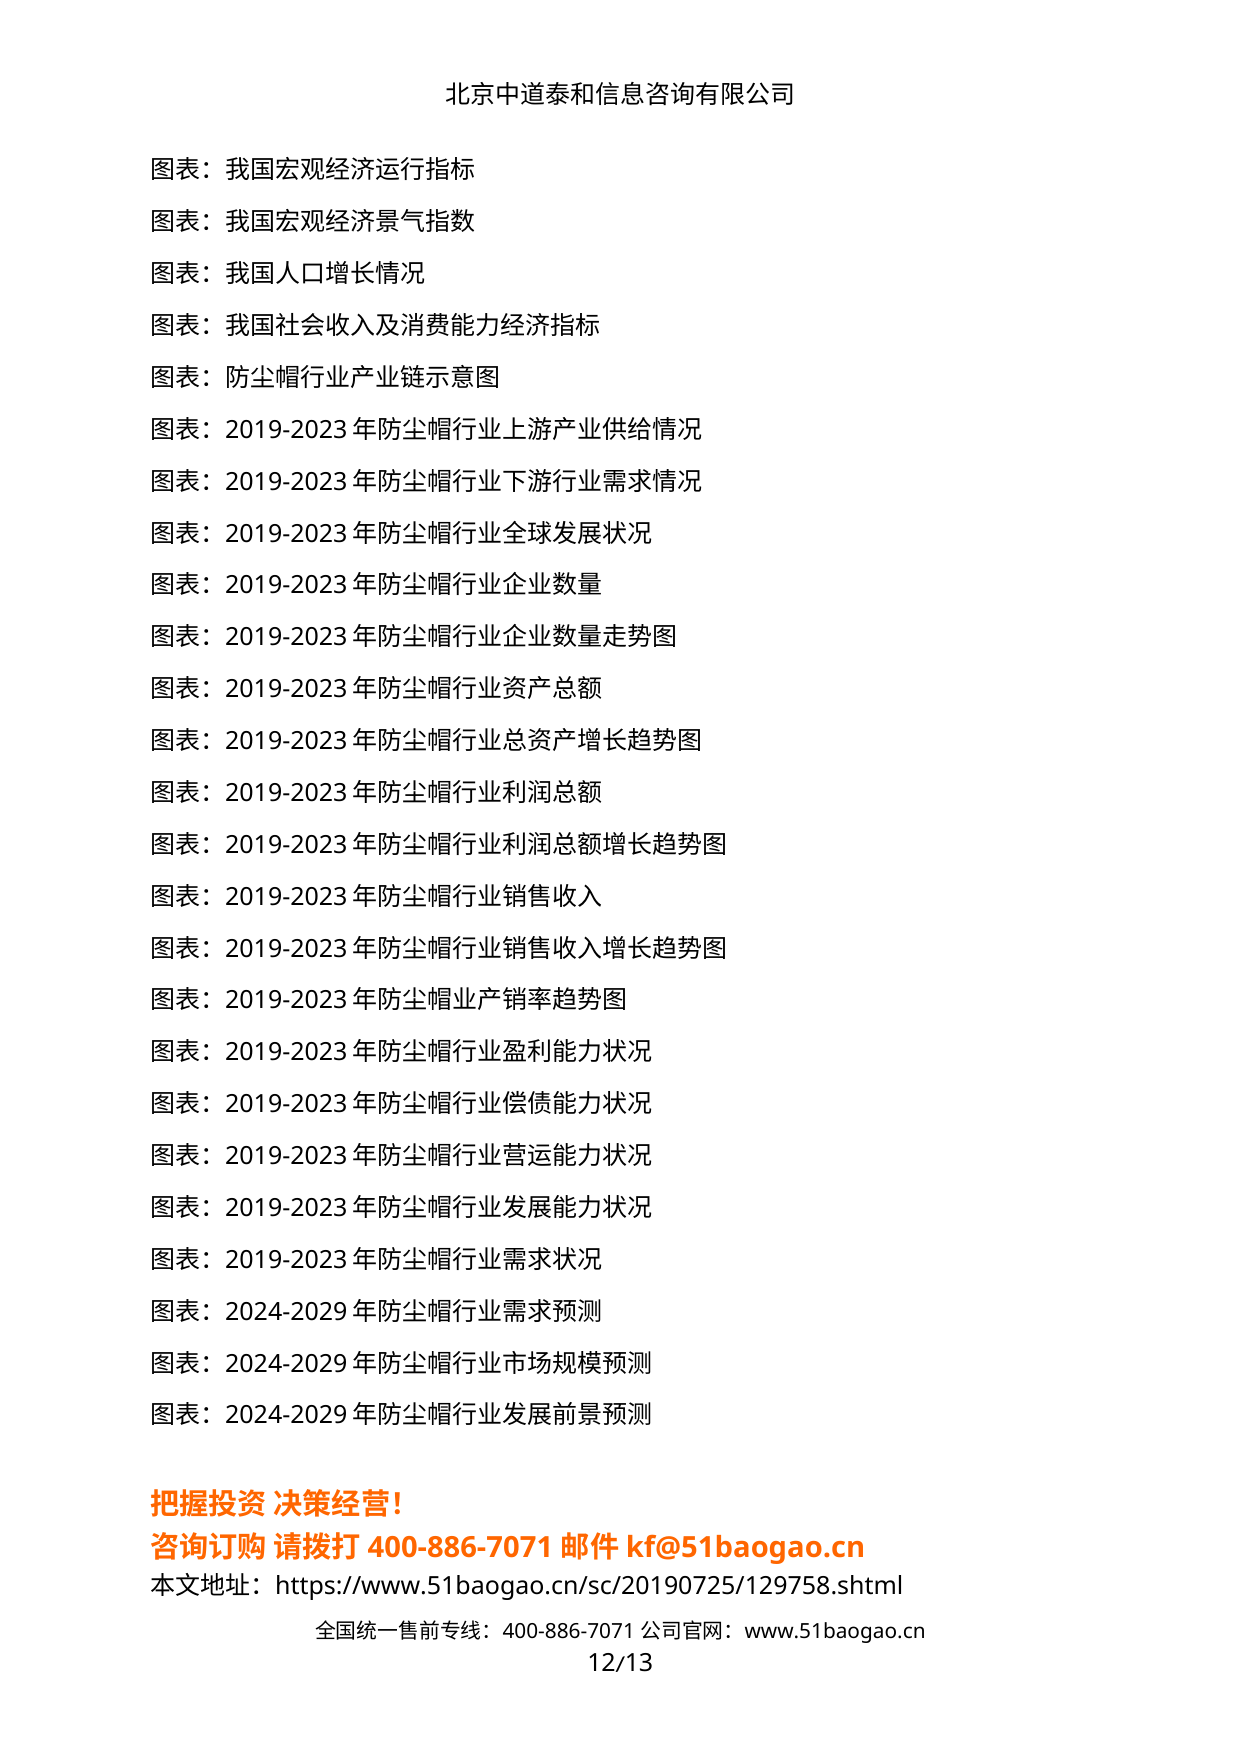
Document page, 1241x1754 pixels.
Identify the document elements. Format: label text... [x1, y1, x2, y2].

text 图表：2019-2023年防尘帽行业上游产业供给情况 [150, 409, 1090, 446]
text 图表：2019-2023年防尘帽业产销率趋势图 [150, 980, 1090, 1016]
text 图表：防尘帽行业产业链示意图 [150, 357, 1090, 394]
text 图表：2019-2023年防尘帽行业盈利能力状况 [150, 1032, 1090, 1068]
text 图表：2019-2023年防尘帽行业企业数量 [150, 565, 1090, 601]
text 图表：2024-2029年防尘帽行业发展前景预测 [150, 1395, 1090, 1431]
text 图表：2019-2023年防尘帽行业营运能力状况 [150, 1136, 1090, 1172]
text 图表：2019-2023年防尘帽行业总资产增长趋势图 [150, 721, 1090, 757]
text 图表：2019-2023年防尘帽行业发展能力状况 [150, 1187, 1090, 1224]
text 图表：2019-2023年防尘帽行业需求状况 [150, 1239, 1090, 1276]
text 图表：2019-2023年防尘帽行业资产总额 [150, 669, 1090, 705]
text 图表：2019-2023年防尘帽行业销售收入增长趋势图 [150, 928, 1090, 964]
text 图表：2024-2029年防尘帽行业市场规模预测 [150, 1343, 1090, 1379]
text 图表：2024-2029年防尘帽行业需求预测 [150, 1291, 1090, 1327]
text 图表：2019-2023年防尘帽行业全球发展状况 [150, 513, 1090, 549]
text 把握投资 决策经营！咨询订购 请拨打 400-886-7071 邮件 kf@51baogao.cn本文地址：https://www.51baogao.cn/sc/20190725/129758.shtml [150, 1447, 1090, 1602]
text 图表：我国社会收入及消费能力经济指标 [150, 306, 1090, 342]
text 图表：我国人口增长情况 [150, 254, 1090, 290]
text 图表：2019-2023年防尘帽行业销售收入 [150, 876, 1090, 912]
text 图表：2019-2023年防尘帽行业利润总额增长趋势图 [150, 824, 1090, 861]
text 图表：我国宏观经济景气指数 [150, 202, 1090, 238]
text 图表：2019-2023年防尘帽行业企业数量走势图 [150, 617, 1090, 653]
text 图表：2019-2023年防尘帽行业偿债能力状况 [150, 1084, 1090, 1120]
text 图表：2019-2023年防尘帽行业下游行业需求情况 [150, 461, 1090, 497]
text 图表：2019-2023年防尘帽行业利润总额 [150, 772, 1090, 809]
text 图表：我国宏观经济运行指标 [150, 150, 1090, 186]
